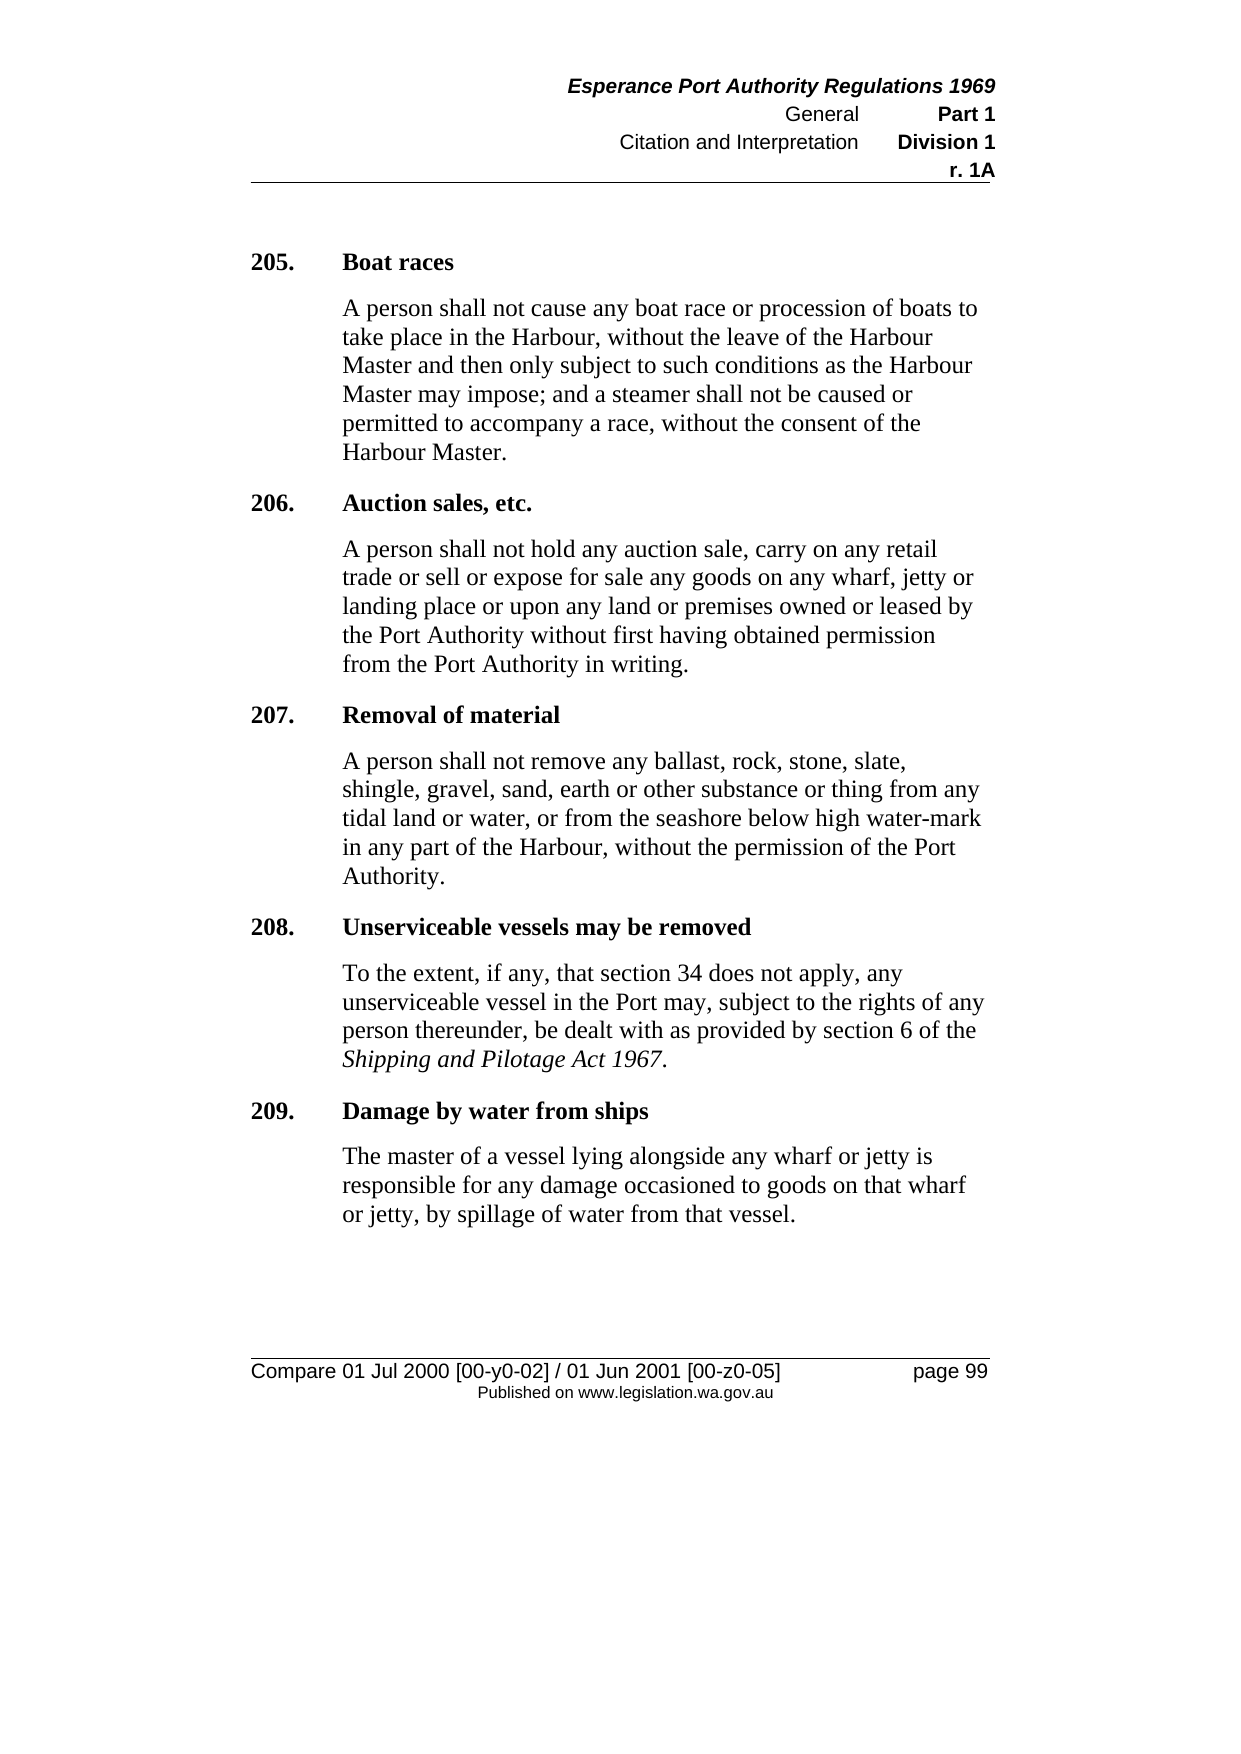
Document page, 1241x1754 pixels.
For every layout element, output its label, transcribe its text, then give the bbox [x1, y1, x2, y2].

text A person shall not remove any ballast, rock, stone, slate, shingle, gravel, sand, earth or other substance or thing from any tidal land or water, or from the seashore below high water-mark in any part of the Harbour, without the permission of the Port Authority. [251, 746, 990, 889]
subtitle 207. Removal of material [251, 700, 990, 729]
text The master of a vessel lying alongside any wharf or jetty is responsible for any damage occasioned to goods on that wharf or jetty, by spillage of water from that vessel. [251, 1141, 990, 1227]
subtitle 205. Boat races [251, 247, 990, 276]
subtitle 206. Auction sales, etc. [251, 488, 990, 517]
subtitle 209. Damage by water from ships [251, 1096, 990, 1124]
text A person shall not hold any auction sale, carry on any retail trade or sell or expose for sale any goods on any wharf, jetty or landing place or upon any land or premises owned or leased by the Port Authority without first having obtained permission from the Port Authority in writing. [251, 534, 990, 677]
text A person shall not cause any boat race or procession of boats to take place in the Harbour, without the leave of the Harbour Master and then only subject to such conditions as the Harbour Master may impose; and a steamer shall not be caused or permitted to accompany a race, without the consent of the Harbour Master. [251, 293, 990, 465]
text To the extent, if any, that section 34 does not apply, any unserviceable vessel in the Port may, subject to the rights of any person thereunder, be dealt with as provided by section 6 of the Shipping and Pilotage Act 1967. [251, 958, 990, 1073]
subtitle 208. Unserviceable vessels may be removed [251, 912, 990, 941]
